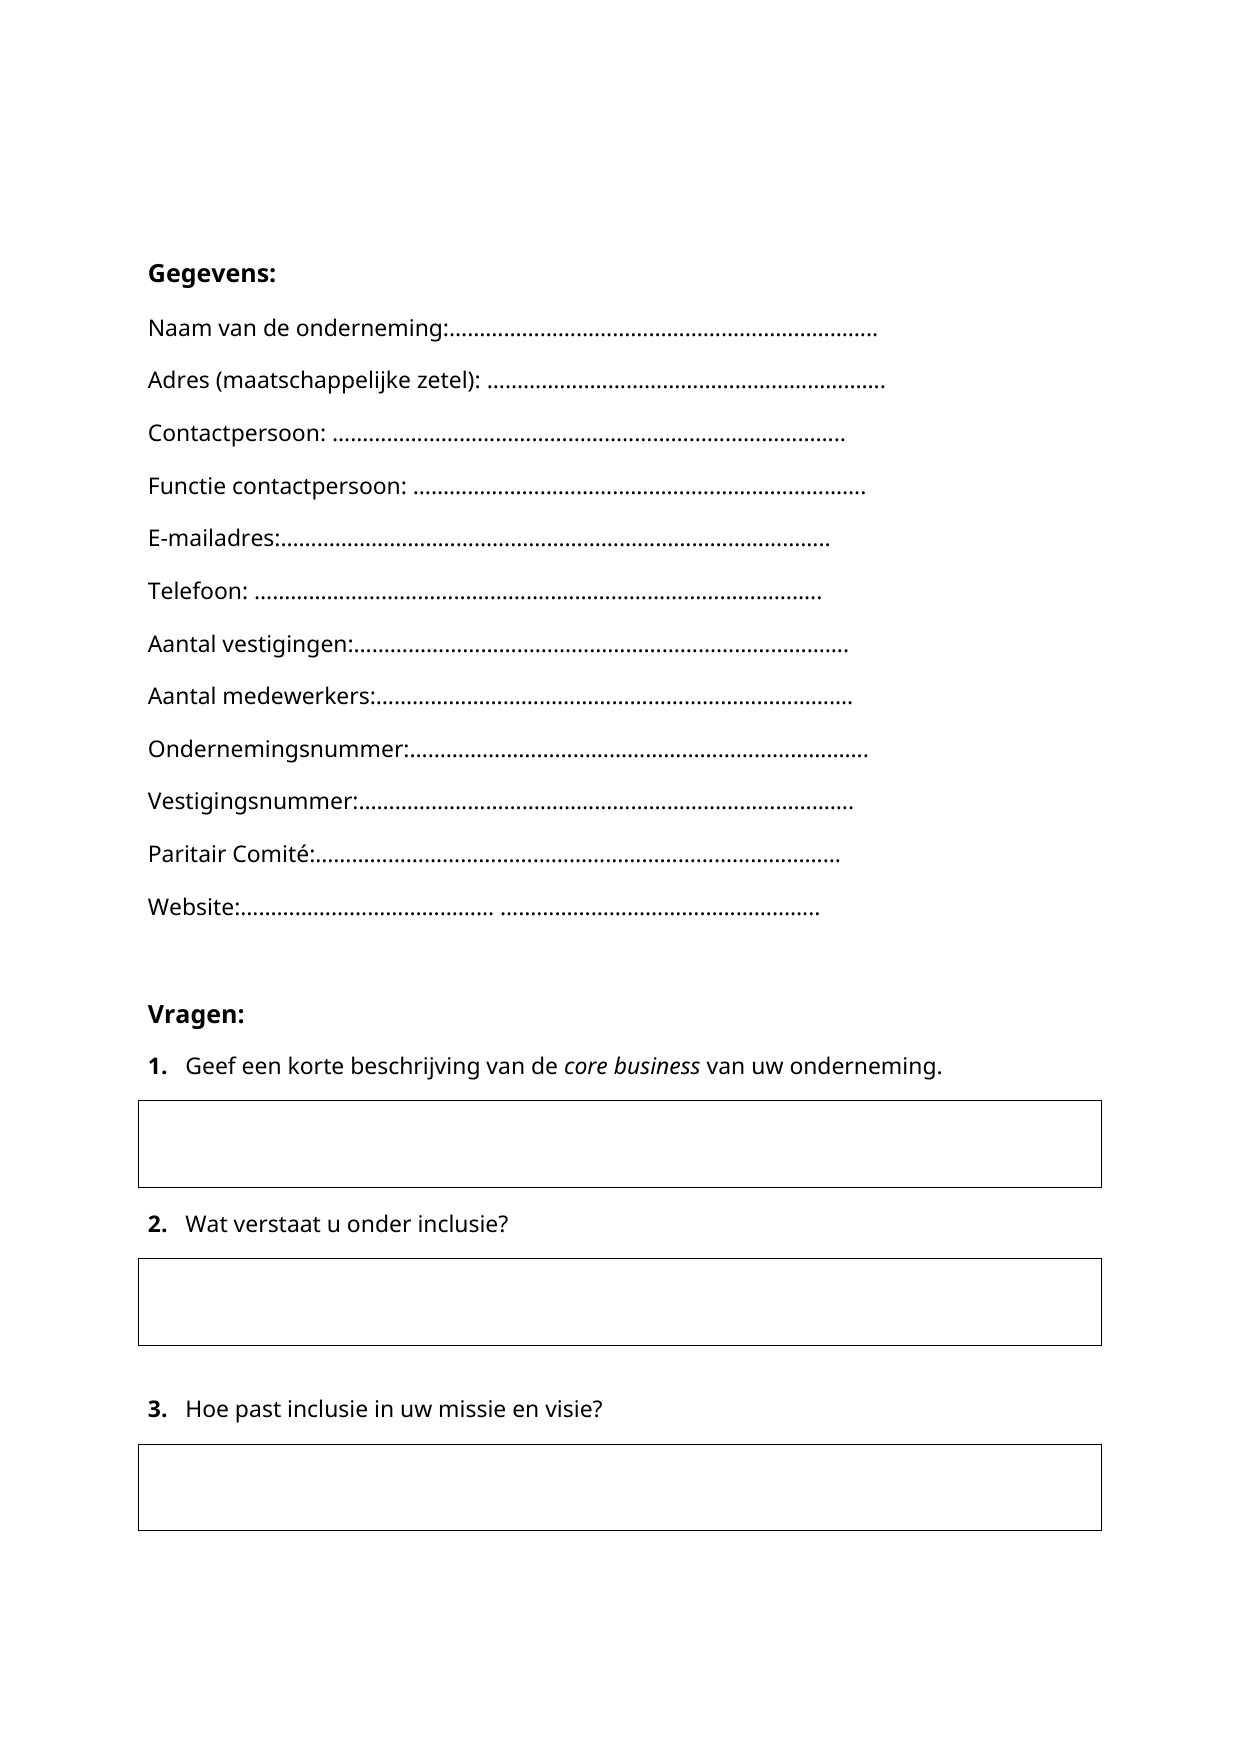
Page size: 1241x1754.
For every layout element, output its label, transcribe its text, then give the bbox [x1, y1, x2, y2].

text Vragen: [148, 997, 1093, 1031]
text Aantal vestigingen:………………………………………………………………………. [148, 627, 1093, 659]
text Telefoon: …………………………………………..…………………………………….. [148, 575, 1093, 606]
text E-mailadres:………………………..…………………………………………………….. [148, 522, 1093, 553]
text Vestigingsnummer:………………………………………………………………………. [148, 785, 1093, 817]
text Gegevens: [148, 256, 1093, 290]
text Website:…………………………………… …………………………………………….. [148, 891, 1093, 922]
text Functie contactpersoon: …………………………………………..……………………. [148, 470, 1093, 501]
list Wat verstaat u onder inclusie? [148, 1207, 1093, 1239]
text Paritair Comité:…………………………………………………………………………… [148, 838, 1093, 869]
list Hoe past inclusie in uw missie en visie? [148, 1393, 1093, 1424]
text Contactpersoon: …………………………………………..…………………………….. [148, 417, 1093, 448]
text Adres (maatschappelijke zetel): ………………..………………………………………. [148, 364, 1093, 396]
list Geef een korte beschrijving van de core business van uw onderneming. [148, 1050, 1093, 1081]
text Aantal medewerkers:……………………………………………………………………. [148, 680, 1093, 711]
text Naam van de onderneming:…………………………………………………………….. [148, 312, 1093, 343]
text Ondernemingsnummer:…………………………………………………………………. [148, 733, 1093, 764]
